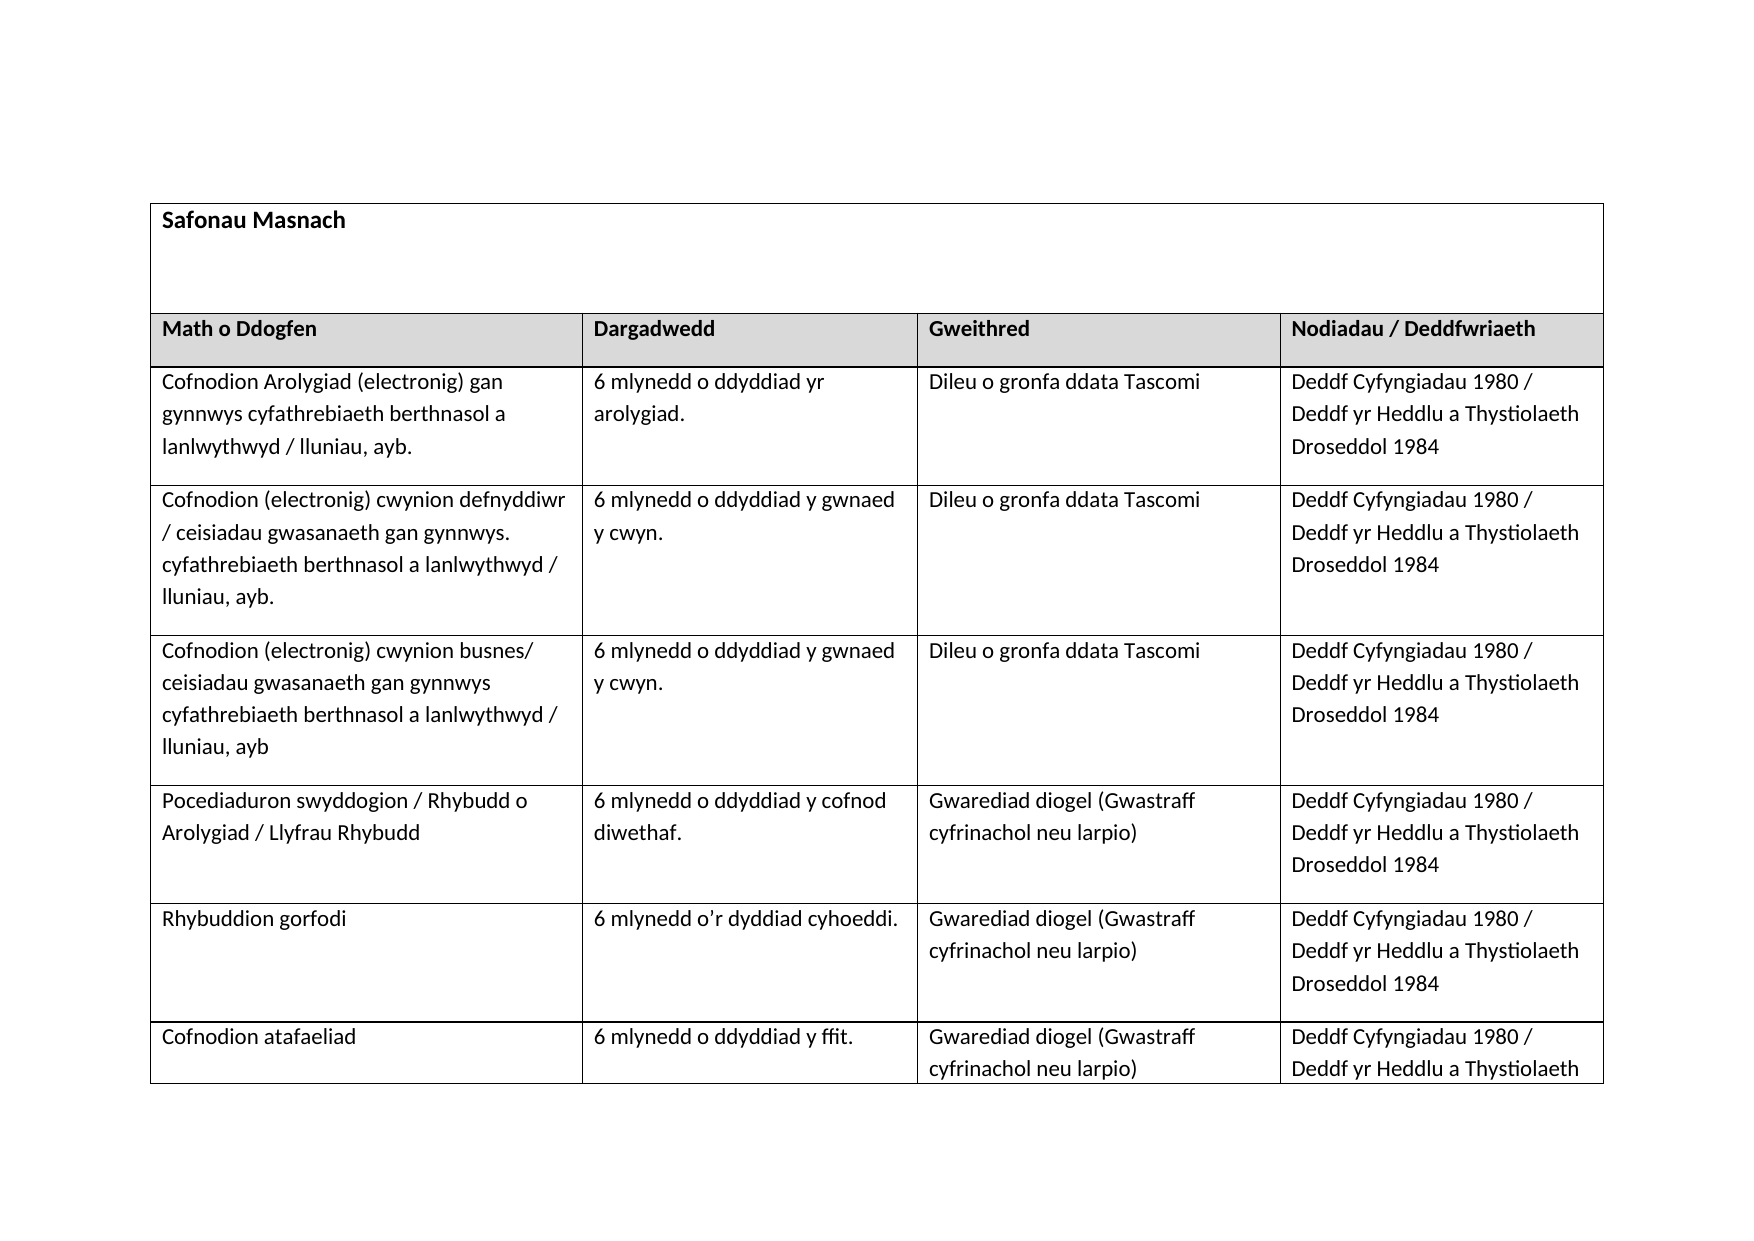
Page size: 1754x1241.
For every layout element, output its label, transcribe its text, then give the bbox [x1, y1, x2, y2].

table_cell Deddf Cyfyngiadau 1980 / Deddf yr Heddlu a Thystiolaeth Droseddol 1984 [1281, 636, 1603, 785]
table_cell Deddf Cyfyngiadau 1980 / Deddf yr Heddlu a Thystiolaeth Droseddol 1984 [1281, 368, 1603, 484]
table_cell 6 mlynedd o’r dyddiad cyhoeddi. [583, 904, 917, 1021]
table_cell 6 mlynedd o ddyddiad y gwnaed y cwyn. [583, 636, 917, 785]
table_cell Cofnodion Arolygiad (electronig) gan gynnwys cyfathrebiaeth berthnasol a lanlwythwyd / lluniau, ayb. [151, 368, 582, 484]
table_cell Rhybuddion gorfodi [151, 904, 582, 1021]
table_header Safonau Masnach [151, 204, 1603, 313]
table_cell Gwarediad diogel (Gwastraff cyfrinachol neu larpio) [918, 786, 1280, 903]
table_cell Dileu o gronfa ddata Tascomi [918, 486, 1280, 635]
table_cell Math o Ddogfen [151, 314, 582, 366]
table_cell Cofnodion (electronig) cwynion busnes/ ceisiadau gwasanaeth gan gynnwys cyfathrebiaeth berthnasol a lanlwythwyd / lluniau, ayb [151, 636, 582, 785]
table_cell Dargadwedd [583, 314, 917, 366]
table_cell 6 mlynedd o ddyddiad y gwnaed y cwyn. [583, 486, 917, 635]
table_cell Deddf Cyfyngiadau 1980 / Deddf yr Heddlu a Thystiolaeth Droseddol 1984 [1281, 786, 1603, 903]
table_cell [918, 1023, 1280, 1083]
table_cell 6 mlynedd o ddyddiad yr arolygiad. [583, 368, 917, 484]
table_cell Gweithred [918, 314, 1280, 366]
table_cell Pocediaduron swyddogion / Rhybudd o Arolygiad / Llyfrau Rhybudd [151, 786, 582, 903]
table_cell Dileu o gronfa ddata Tascomi [918, 368, 1280, 484]
table_cell Nodiadau / Deddfwriaeth [1281, 314, 1603, 366]
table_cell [1281, 1023, 1603, 1083]
table_cell Deddf Cyfyngiadau 1980 / Deddf yr Heddlu a Thystiolaeth Droseddol 1984 [1281, 904, 1603, 1021]
table_cell Deddf Cyfyngiadau 1980 / Deddf yr Heddlu a Thystiolaeth Droseddol 1984 [1281, 486, 1603, 635]
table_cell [151, 1023, 582, 1083]
table_cell 6 mlynedd o ddyddiad y cofnod diwethaf. [583, 786, 917, 903]
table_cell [583, 1023, 917, 1083]
table_cell Cofnodion (electronig) cwynion defnyddiwr / ceisiadau gwasanaeth gan gynnwys. cyfathrebiaeth berthnasol a lanlwythwyd / lluniau, ayb. [151, 486, 582, 635]
table_cell Gwarediad diogel (Gwastraff cyfrinachol neu larpio) [918, 904, 1280, 1021]
table_cell Dileu o gronfa ddata Tascomi [918, 636, 1280, 785]
